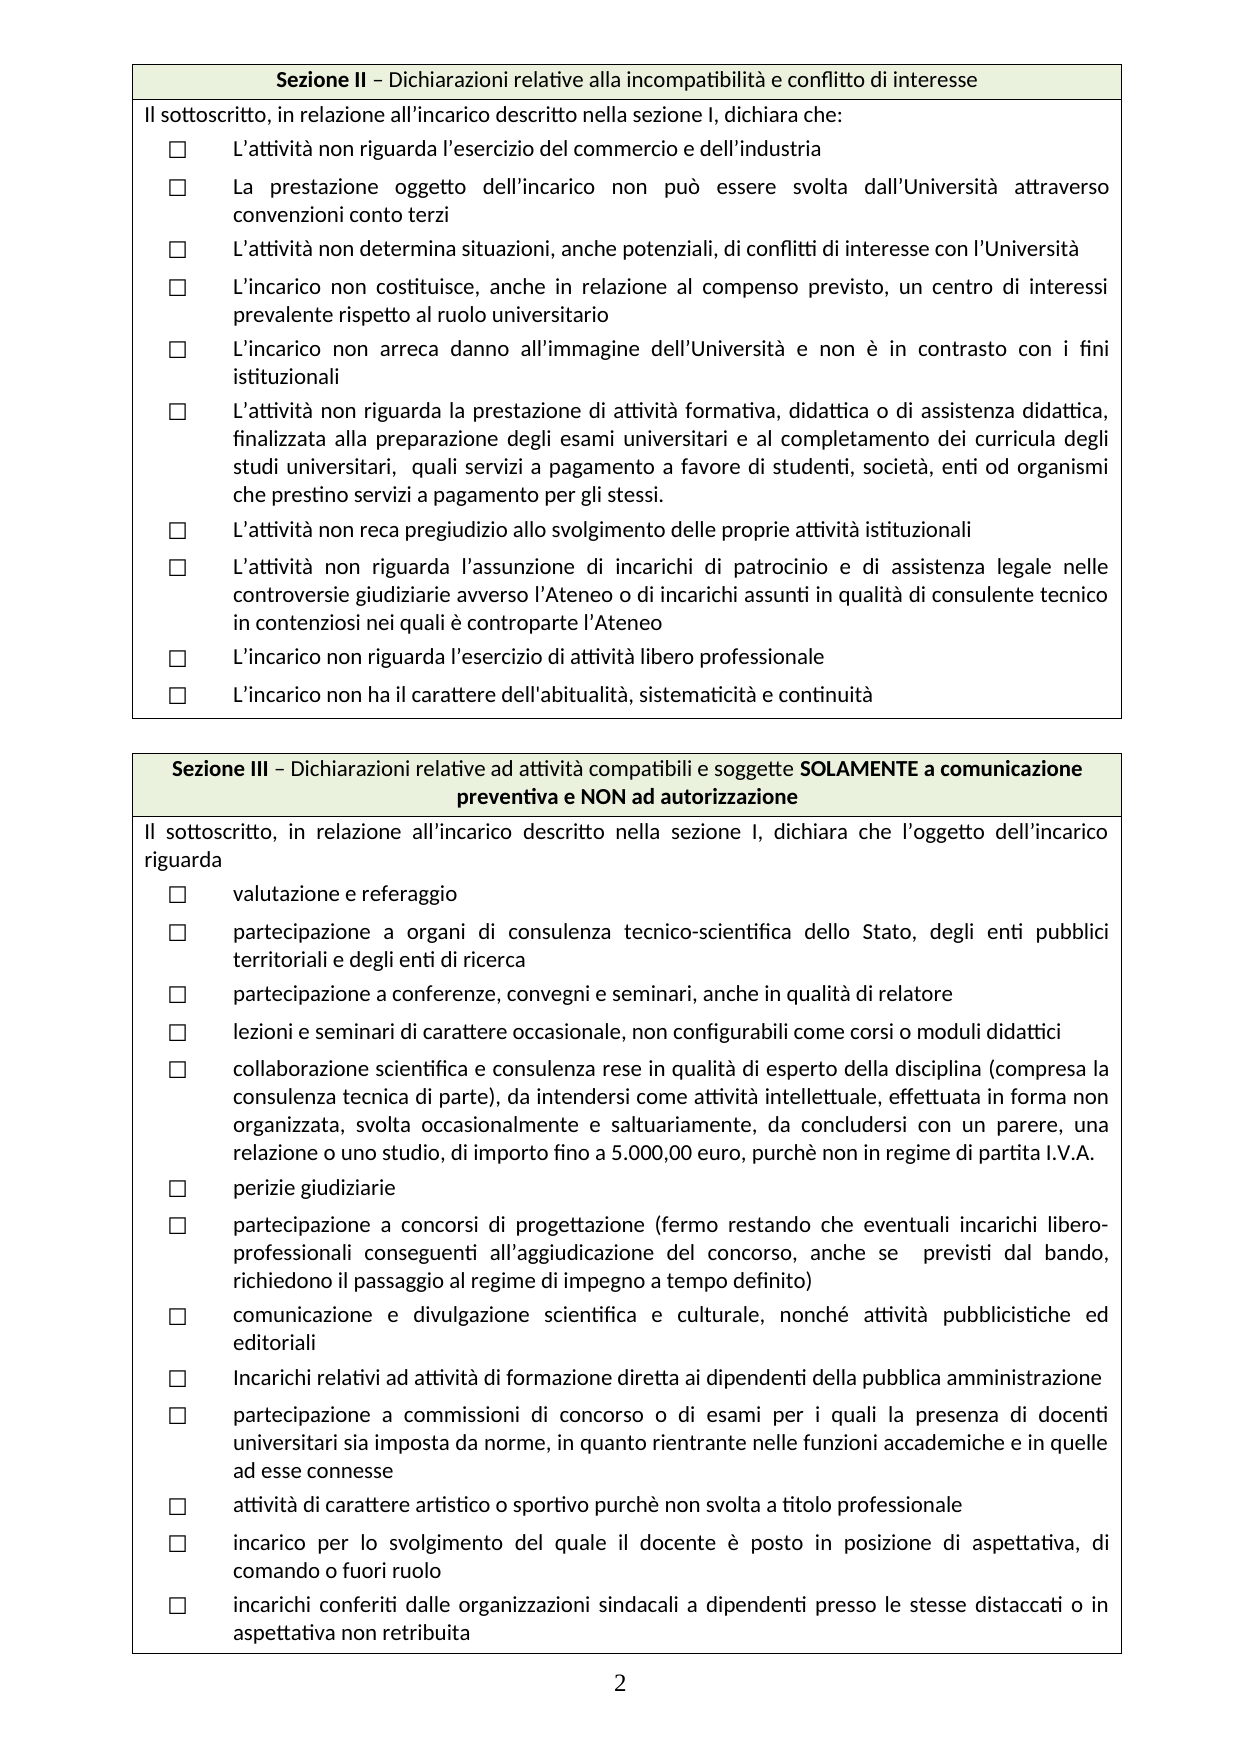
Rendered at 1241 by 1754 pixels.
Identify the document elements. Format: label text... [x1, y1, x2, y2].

table_cell lezioni e seminari di carattere occasionale, non configurabili come corsi o moduli didattici [222, 1017, 1121, 1054]
table_cell L’incarico non arreca danno all’immagine dell’Università e non è in contrasto con i fini istituzionali [222, 334, 1121, 396]
table_cell partecipazione a organi di consulenza tecnico-scientifica dello Stato, degli enti pubblici territoriali e degli enti di ricerca [222, 917, 1121, 979]
table_cell partecipazione a commissioni di concorso o di esami per i quali la presenza di docenti universitari sia imposta da norme, in quanto rientrante nelle funzioni accademiche e in quelle ad esse connesse [222, 1400, 1121, 1491]
table_cell perizie giudiziarie [222, 1173, 1121, 1210]
table_cell Il sottoscritto, in relazione all’incarico descritto nella sezione I, dichiara che l’oggetto dell’incarico riguarda [133, 817, 1121, 879]
table_cell incarico per lo svolgimento del quale il docente è posto in posizione di aspettativa, di comando o fuori ruolo [222, 1528, 1121, 1590]
table_cell L’attività non riguarda la prestazione di attività formativa, didattica o di assistenza didattica, finalizzata alla preparazione degli esami universitari e al completamento dei curricula degli studi universitari, quali servizi a pagamento a favore di studenti, società, enti od organismi che prestino servizi a pagamento per gli stessi. [222, 396, 1121, 515]
table_cell partecipazione a concorsi di progettazione (fermo restando che eventuali incarichi libero-professionali conseguenti all’aggiudicazione del concorso, anche se previsti dal bando, richiedono il passaggio al regime di impegno a tempo definito) [222, 1210, 1121, 1300]
table_cell Il sottoscritto, in relazione all’incarico descritto nella sezione I, dichiara che: [133, 100, 1121, 134]
table_cell comunicazione e divulgazione scientifica e culturale, nonché attività pubblicistiche ed editoriali [222, 1300, 1121, 1363]
table_cell valutazione e referaggio [222, 880, 1121, 917]
table_cell Incarichi relativi ad attività di formazione diretta ai dipendenti della pubblica amministrazione [222, 1363, 1121, 1400]
table_cell L’attività non determina situazioni, anche potenziali, di conflitti di interesse con l’Università [222, 234, 1121, 272]
table_cell L’incarico non riguarda l’esercizio di attività libero professionale [222, 643, 1121, 680]
table_cell attività di carattere artistico o sportivo purchè non svolta a titolo professionale [222, 1491, 1121, 1528]
table_cell incarichi conferiti dalle organizzazioni sindacali a dipendenti presso le stesse distaccati o in aspettativa non retribuita [222, 1590, 1121, 1653]
table_cell L’attività non riguarda l’esercizio del commercio e dell’industria [222, 135, 1121, 172]
table_cell L’attività non riguarda l’assunzione di incarichi di patrocinio e di assistenza legale nelle controversie giudiziarie avverso l’Ateneo o di incarichi assunti in qualità di consulente tecnico in contenziosi nei quali è controparte l’Ateneo [222, 552, 1121, 642]
table_cell La prestazione oggetto dell’incarico non può essere svolta dall’Università attraverso convenzioni conto terzi [222, 172, 1121, 234]
table_header Sezione III – Dichiarazioni relative ad attività compatibili e soggette SOLAMENTE a comunicazione preventiva e NON ad autorizzazione [133, 754, 1121, 816]
table_cell partecipazione a conferenze, convegni e seminari, anche in qualità di relatore [222, 979, 1121, 1017]
table_cell L’incarico non costituisce, anche in relazione al compenso previsto, un centro di interessi prevalente rispetto al ruolo universitario [222, 272, 1121, 334]
table_cell L’attività non reca pregiudizio allo svolgimento delle proprie attività istituzionali [222, 515, 1121, 552]
table_cell L’incarico non ha il carattere dell'abitualità, sistematicità e continuità [222, 680, 1121, 717]
table_header Sezione II – Dichiarazioni relative alla incompatibilità e conflitto di interesse [133, 65, 1121, 99]
table_cell collaborazione scientifica e consulenza rese in qualità di esperto della disciplina (compresa la consulenza tecnica di parte), da intendersi come attività intellettuale, effettuata in forma non organizzata, svolta occasionalmente e saltuariamente, da concludersi con un parere, una relazione o uno studio, di importo fino a 5.000,00 euro, purchè non in regime di partita I.V.A. [222, 1054, 1121, 1173]
